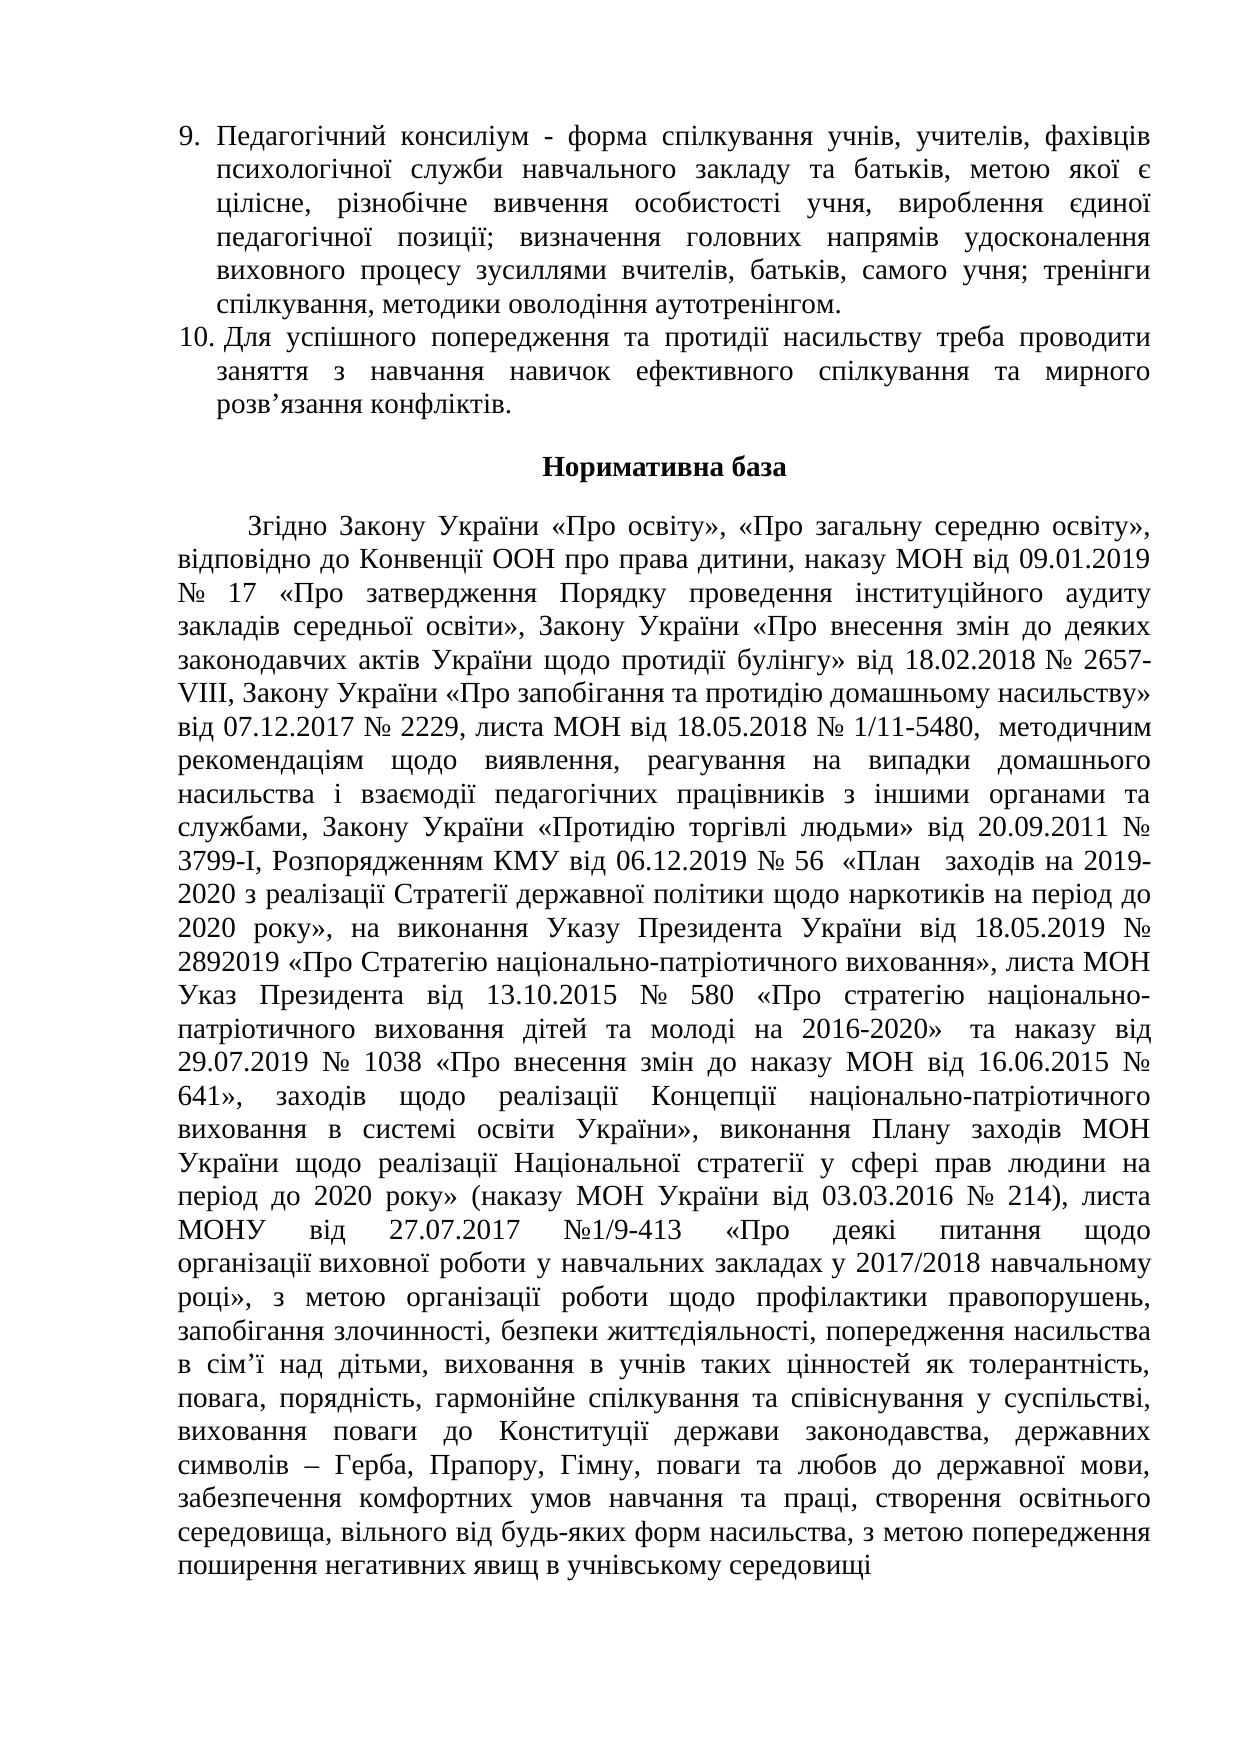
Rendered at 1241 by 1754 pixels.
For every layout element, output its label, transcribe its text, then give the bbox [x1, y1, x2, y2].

list Педагогічний консиліум - форма спілкування учнів, учителів, фахівців психологічної служби навчального закладу та батьків, метою якої є цілісне, різнобічне вивчення особистості учня, вироблення єдиної педагогічної позиції; визначення головних напрямів удосконалення виховного процесу зусиллями вчителів, батьків, самого учня; тренінги спілкування, методики оволодіння аутотренінгом. [179, 118, 1152, 319]
list Для успішного попередження та протидії насильству треба проводити заняття з навчання навичок ефективного спілкування та мирного розв’язання конфліктів. [179, 319, 1152, 420]
text Згідно Закону України «Про освіту», «Про загальну середню освіту», відповідно до Конвенції ООН про права дитини, наказу МОН від 09.01.2019 № 17 «Про затвердження Порядку проведення інституційного аудиту закладів середньої освіти», Закону України «Про внесення змін до деяких законодавчих актів України щодо протидії булінгу» від 18.02.2018 № 2657-VIII, Закону України «Про запобігання та протидію домашньому насильству» від 07.12.2017 № 2229, листа МОН від 18.05.2018 № 1/11-5480, методичним рекомендаціям щодо виявлення, реагування на випадки домашнього насильства і взаємодії педагогічних працівників з іншими органами та службами, Закону України «Протидію торгівлі людьми» від 20.09.2011 № 3799-І, Розпорядженням КМУ від 06.12.2019 № 56 «План заходів на 2019-2020 з реалізації Стратегії державної політики щодо наркотиків на період до 2020 року», на виконання Указу Президента України від 18.05.2019 № 2892019 «Про Стратегію національно-патріотичного виховання», листа МОН Указ Президента від 13.10.2015 № 580 «Про стратегію національно-патріотичного виховання дітей та молоді на 2016-2020» та наказу від 29.07.2019 № 1038 «Про внесення змін до наказу МОН від 16.06.2015 № 641», заходів щодо реалізації Концепції національно-патріотичного виховання в системі освіти України», виконання Плану заходів МОН України щодо реалізації Національної стратегії у сфері прав людини на період до 2020 року» (наказу МОН України від 03.03.2016 № 214), листа МОНУ від 27.07.2017 №1/9-413 «Про деякі питання щодо організації виховної роботи у навчальних закладах у 2017/2018 навчальному році», з метою організації роботи щодо профілактики правопорушень, запобігання злочинності, безпеки життєдіяльності, попередження насильства в сім’ї над дітьми, виховання в учнів таких цінностей як толерантність, повага, порядність, гармонійне спілкування та співіснування у суспільстві, виховання поваги до Конституції держави законодавства, державних символів – Герба, Прапору, Гімну, поваги та любов до державної мови, забезпечення комфортних умов навчання та праці, створення освітнього середовища, вільного від будь-яких форм насильства, з метою попередження поширення негативних явищ в учнівському середовищі [177, 508, 1152, 1581]
text Норимативна база [177, 449, 1152, 483]
